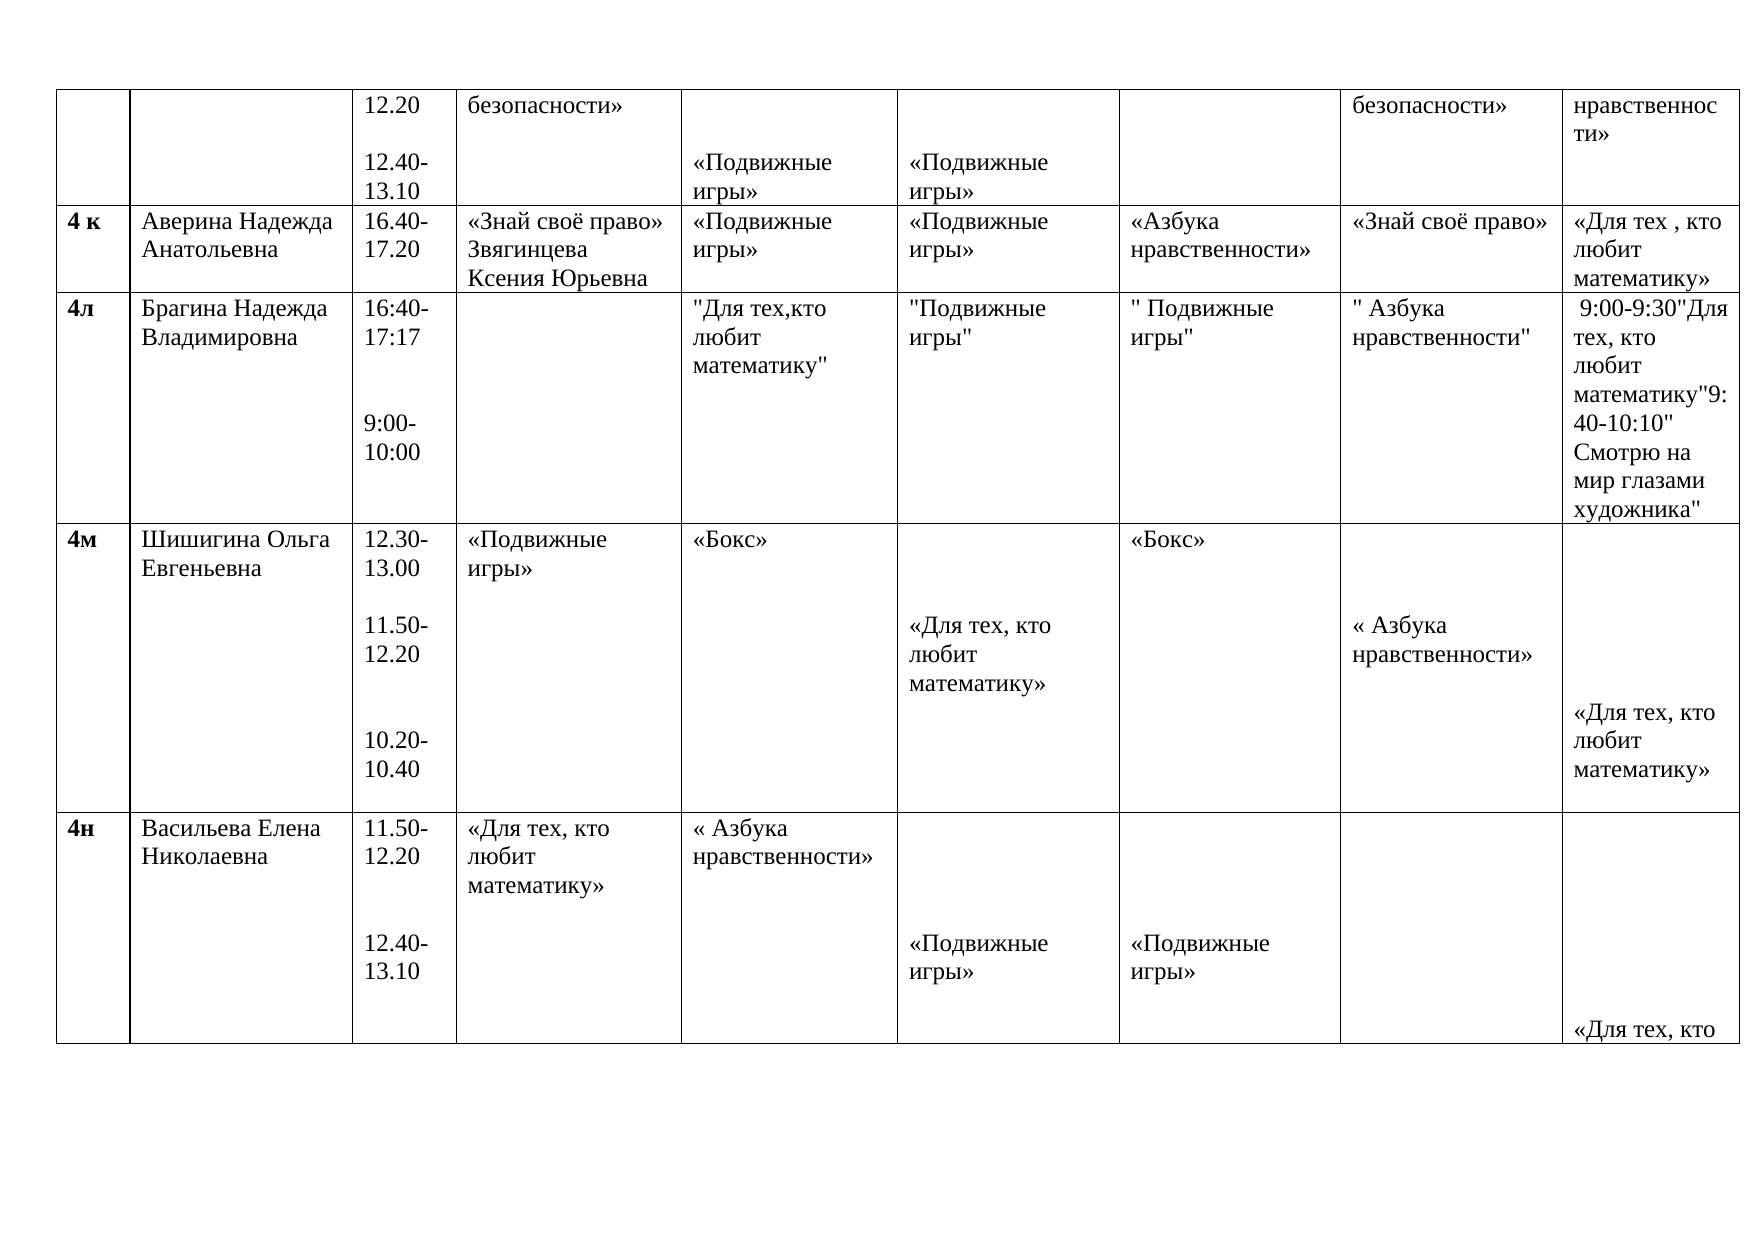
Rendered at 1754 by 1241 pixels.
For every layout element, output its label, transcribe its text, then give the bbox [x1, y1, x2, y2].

table_cell 4н [57, 813, 129, 1043]
table_cell «Подвижные игры» [682, 206, 897, 292]
table_cell 16.40-17.20 [353, 206, 456, 292]
table_cell Шишигина Ольга Евгеньевна [131, 524, 352, 812]
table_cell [1563, 90, 1739, 205]
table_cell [1341, 90, 1562, 205]
table_cell " Подвижные игры" [1120, 293, 1340, 523]
table_cell «Бокс» [682, 524, 897, 812]
table_cell 12.30- 13.00 11.50-12.20 10.20-10.40 [353, 524, 456, 812]
table_cell «Подвижные игры» [457, 524, 681, 812]
table_cell «Для тех, кто любит математику» [1563, 524, 1739, 812]
table_cell «Азбука нравственности» [1120, 206, 1340, 292]
table_cell "Для тех,кто любит математику" [682, 293, 897, 523]
table_cell « Азбука нравственности» [1341, 524, 1562, 812]
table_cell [457, 813, 681, 1043]
table_cell " Азбука нравственности" [1341, 293, 1562, 523]
table_cell «Подвижные игры» [898, 206, 1119, 292]
table_cell Аверина Надежда Анатольевна [131, 206, 352, 292]
table_cell «Для тех, кто любит математику» [898, 524, 1119, 812]
table_cell «Бокс» [1120, 524, 1340, 812]
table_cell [1563, 813, 1739, 1043]
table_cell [131, 90, 352, 205]
table_cell [1120, 90, 1340, 205]
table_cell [353, 813, 456, 1043]
table_cell 4м [57, 524, 129, 812]
table_cell 4л [57, 293, 129, 523]
table_cell «Подвижные игры» [898, 90, 1119, 205]
table_cell "Подвижные игры" [898, 293, 1119, 523]
table_cell 4и [57, 90, 129, 205]
table_cell «Подвижные игры» [1120, 813, 1340, 1043]
table_cell 9:00-9:30"Для тех, кто любит математику"9:40-10:10" Смотрю на мир глазами художника" [1563, 293, 1739, 523]
table_cell Брагина Надежда Владимировна [131, 293, 352, 523]
table_cell [457, 293, 681, 523]
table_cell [353, 90, 456, 205]
table_cell 4 к [57, 206, 129, 292]
table_cell «Знай своё право» Звягинцева Ксения Юрьевна [457, 206, 681, 292]
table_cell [457, 90, 681, 205]
table_cell «Знай своё право» [1341, 206, 1562, 292]
table_cell «Подвижные игры» [898, 813, 1119, 1043]
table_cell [682, 813, 897, 1043]
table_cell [131, 813, 352, 1043]
table_cell «Для тех , кто любит математику» [1563, 206, 1739, 292]
table_cell [1341, 813, 1562, 1043]
table_cell «Подвижные игры» [682, 90, 897, 205]
table_cell 16:40-17:17 9:00-10:00 [353, 293, 456, 523]
